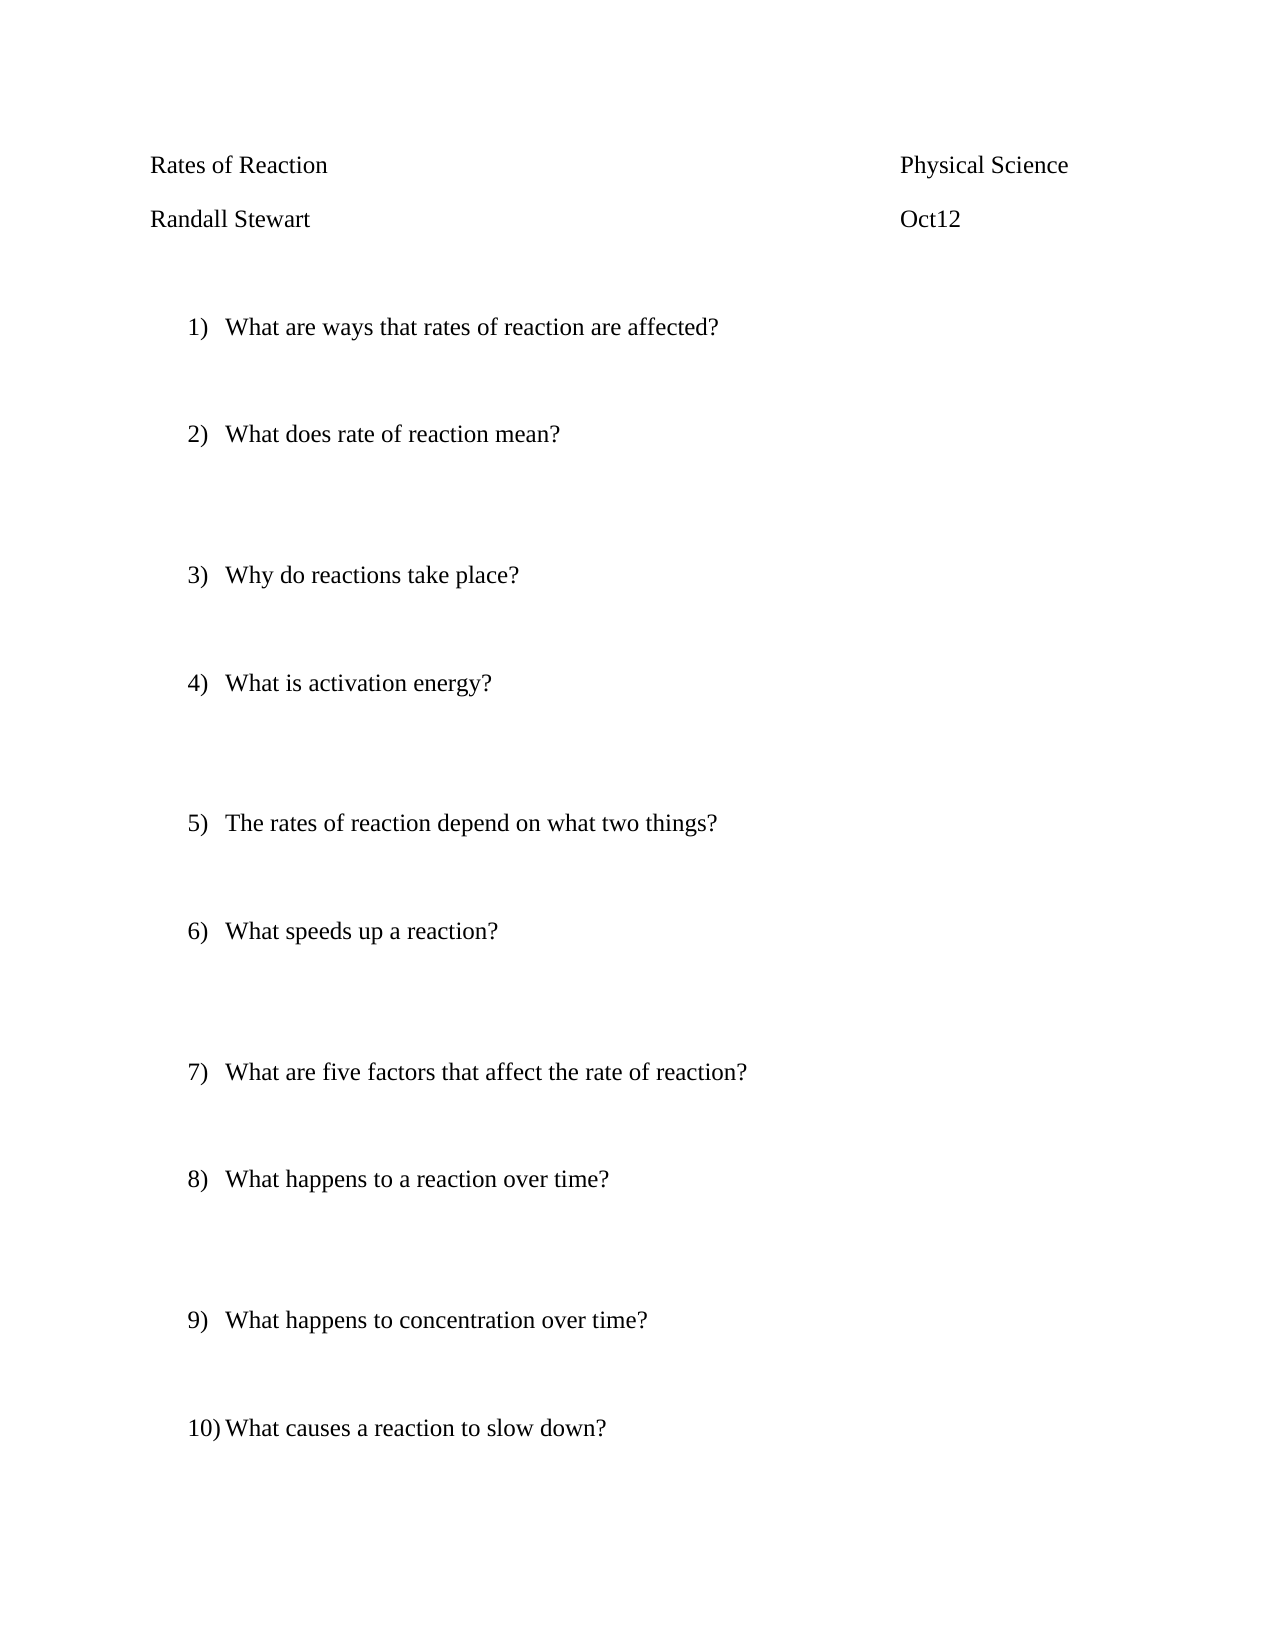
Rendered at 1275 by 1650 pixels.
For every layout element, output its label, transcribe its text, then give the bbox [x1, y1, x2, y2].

list Why do reactions take place? [187, 560, 1125, 589]
list What is activation energy? [187, 668, 1125, 696]
list What are five factors that affect the rate of reaction? [187, 1057, 1125, 1086]
text Rates of Reaction Physical Science [150, 150, 1125, 179]
list What happens to a reaction over time? [187, 1164, 1125, 1193]
list What causes a reaction to slow down? [187, 1413, 1125, 1442]
list What are ways that rates of reaction are affected? [187, 312, 1125, 340]
list What speeds up a reaction? [187, 916, 1125, 945]
text Randall Stewart Oct12 [150, 204, 1125, 233]
list The rates of reaction depend on what two things? [187, 808, 1125, 837]
list What happens to concentration over time? [187, 1305, 1125, 1334]
list What does rate of reaction mean? [187, 419, 1125, 448]
